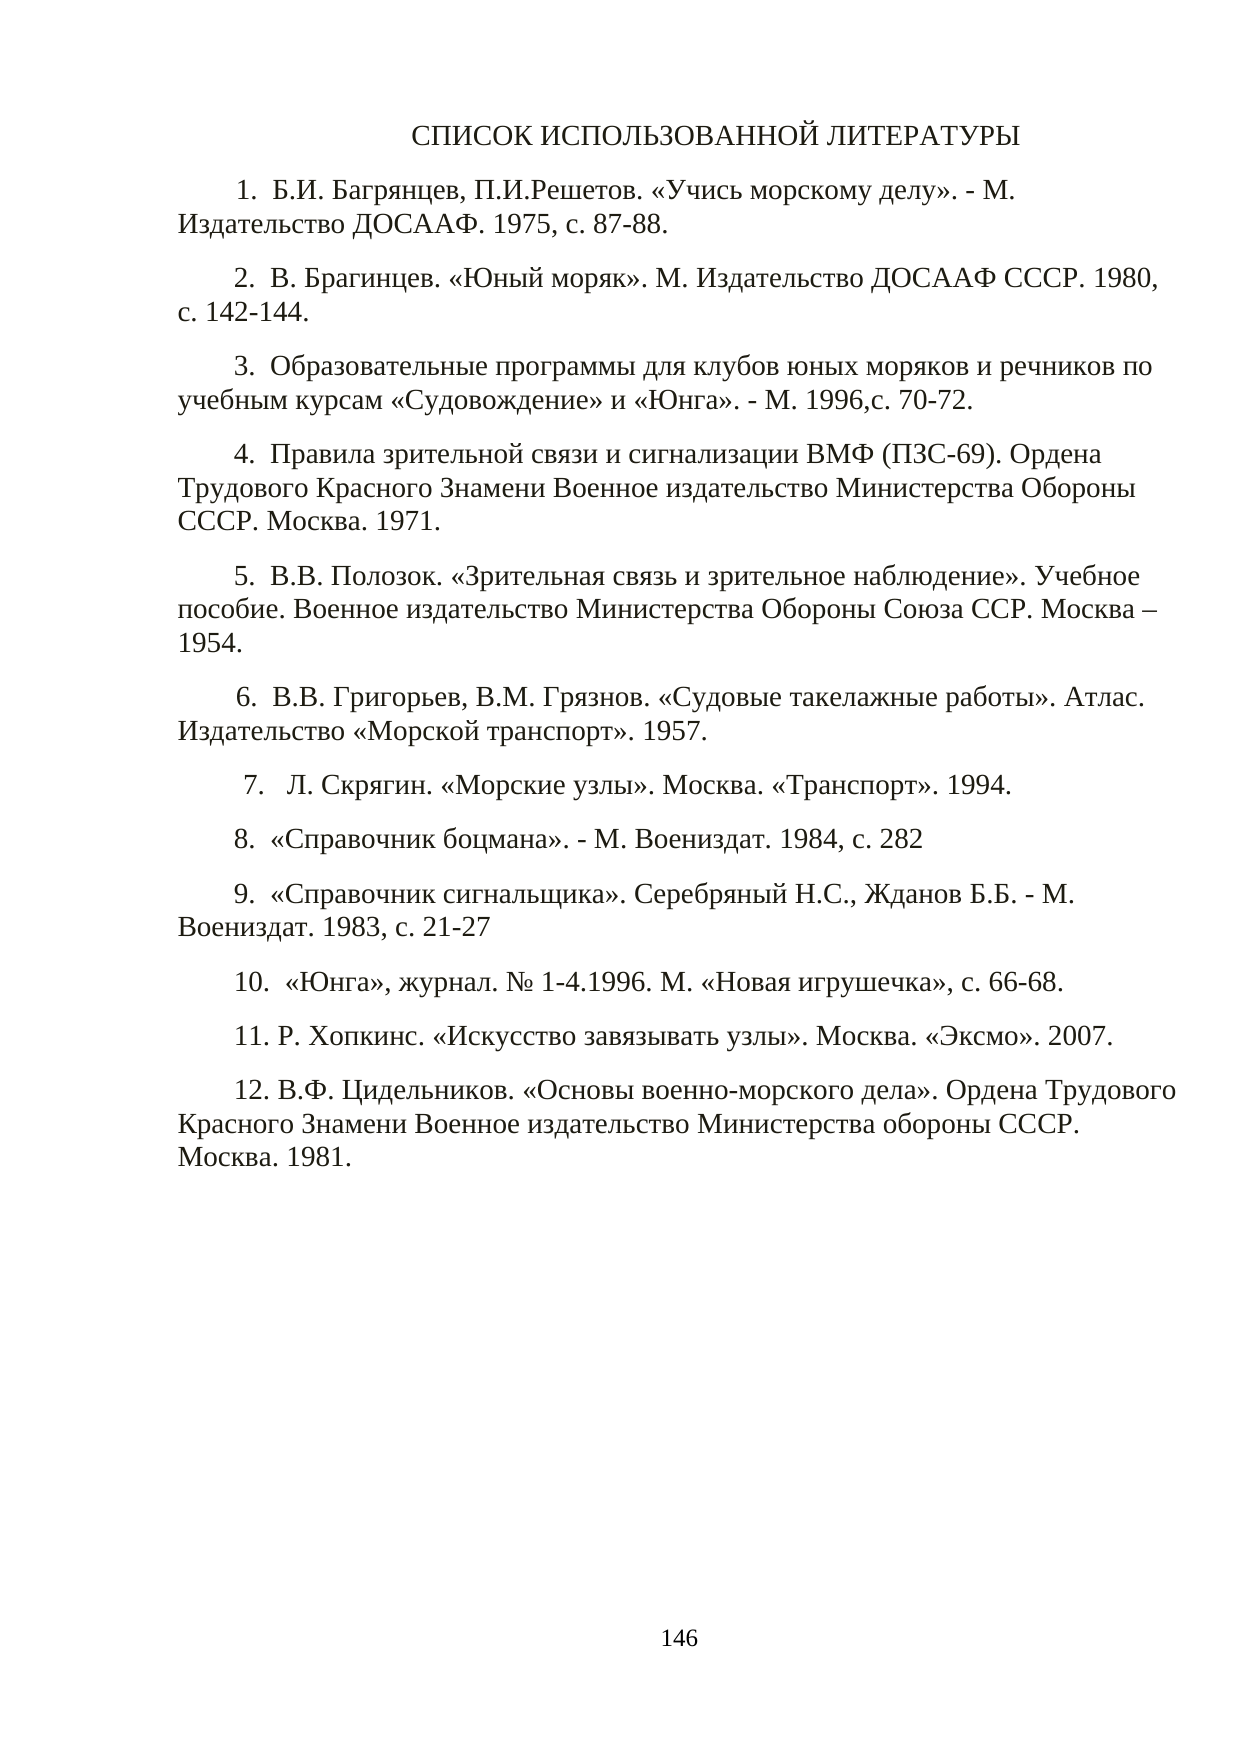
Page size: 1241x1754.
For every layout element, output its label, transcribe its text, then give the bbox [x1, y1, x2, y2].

text 2. В. Брагинцев. «Юный моряк». М. Издательство ДОСААФ СССР. 1980, с. 142-144. [177, 260, 1181, 327]
text 11. Р. Хопкинс. «Искусство завязывать узлы». Москва. «Эксмо». 2007. [177, 1018, 1181, 1052]
text СПИСОК ИСПОЛЬЗОВАННОЙ ЛИТЕРАТУРЫ [177, 118, 1181, 152]
text 4. Правила зрительной связи и сигнализации ВМФ (ПЗС-69). Ордена Трудового Красного Знамени Военное издательство Министерства Обороны СССР. Москва. 1971. [177, 436, 1181, 537]
text 3. Образовательные программы для клубов юных моряков и речников по учебным курсам «Судовождение» и «Юнга». - М. 1996,с. 70-72. [177, 348, 1181, 415]
text 10. «Юнга», журнал. № 1-4.1996. М. «Новая игрушечка», с. 66-68. [177, 964, 1181, 997]
text 7. Л. Скрягин. «Морские узлы». Москва. «Транспорт». 1994. [177, 767, 1181, 801]
text 8. «Справочник боцмана». - М. Воениздат. 1984, с. 282 [177, 821, 1181, 855]
text 9. «Справочник сигнальщика». Серебряный Н.С., Жданов Б.Б. - М. Воениздат. 1983, с. 21-27 [177, 876, 1181, 943]
text 1. Б.И. Багрянцев, П.И.Решетов. «Учись морскому делу». - М. Издательство ДОСААФ. 1975, с. 87-88. [177, 172, 1181, 239]
text 12. В.Ф. Цидельников. «Основы военно-морского дела». Ордена Трудового Красного Знамени Военное издательство Министерства обороны СССР. Москва. 1981. [177, 1072, 1181, 1173]
text 5. В.В. Полозок. «Зрительная связь и зрительное наблюдение». Учебное пособие. Военное издательство Министерства Обороны Союза ССР. Москва – 1954. [177, 558, 1181, 658]
text 6. В.В. Григорьев, В.М. Грязнов. «Судовые такелажные работы». Атлас. Издательство «Морской транспорт». 1957. [177, 679, 1181, 746]
